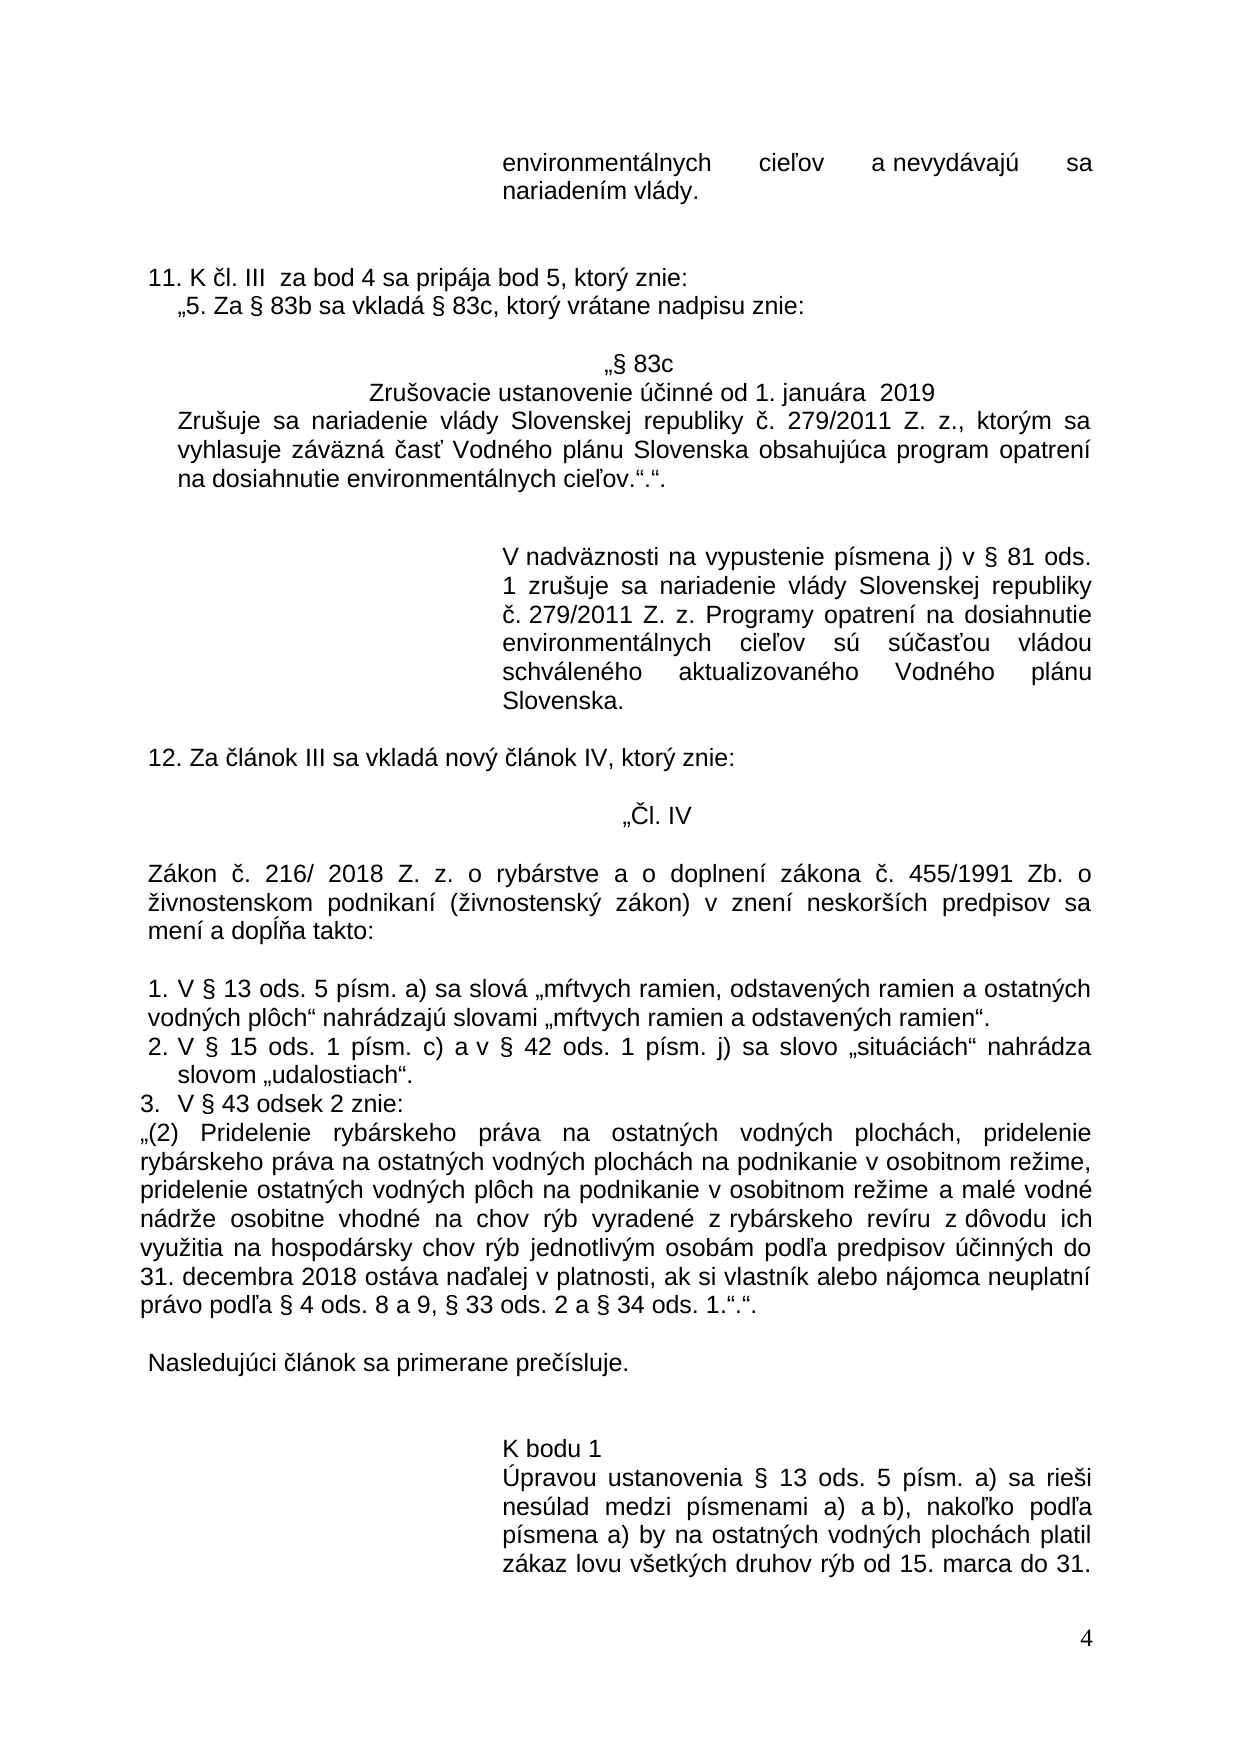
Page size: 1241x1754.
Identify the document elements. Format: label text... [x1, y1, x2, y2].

list V § 15 ods. 1 písm. c) a v § 42 ods. 1 písm. j) sa slovo „situáciách“ nahrádza slovom „udalostiach“. [148, 1032, 1093, 1089]
list V § 43 odsek 2 znie: [140, 1089, 1093, 1118]
text 12. Za článok III sa vkladá nový článok IV, ktorý znie: [148, 743, 1093, 772]
text „čl. IV [148, 801, 1093, 830]
text K bodu 1 [502, 1434, 1093, 1463]
list Zrušuje sa nariadenie vlády Slovenskej republiky č. 279/2011 Z. z., ktorým sa vyhlasuje záväzná časť Vodného plánu Slovenska obsahujúca program opatrení na dosiahnutie environmentálnych cieľov.“.“. [177, 406, 1093, 493]
text Zákon č. 216/ 2018 Z. z. o rybárstve a o doplnení zákona č. 455/1991 Zb. o živnostenskom podnikaní (živnostenský zákon) v znení neskorších predpisov sa mení a dopĺňa takto: [148, 859, 1093, 945]
text Nasledujúci článok sa primerane prečísluje. [148, 1348, 1093, 1377]
text „5. Za § 83b sa vkladá § 83c, ktorý vrátane nadpisu znie: [177, 291, 1093, 320]
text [502, 1463, 1093, 1578]
list Zrušovacie ustanovenie účinné od 1. januára 2019 [296, 378, 1093, 406]
text „§ 83c [185, 349, 1093, 378]
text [502, 148, 1093, 205]
text „(2) Pridelenie rybárskeho práva na ostatných vodných plochách, pridelenie rybárskeho práva na ostatných vodných plochách na podnikanie v osobitnom režime, pridelenie ostatných vodných plôch na podnikanie v osobitnom režime a malé vodné nádrže osobitne vhodné na chov rýb vyradené z rybárskeho revíru z dôvodu ich využitia na hospodársky chov rýb jednotlivým osobám podľa predpisov účinných do 31. decembra 2018 ostáva naďalej v platnosti, ak si vlastník alebo nájomca neuplatní právo podľa § 4 ods. 8 a 9, § 33 ods. 2 a § 34 ods. 1.“.“. [140, 1118, 1093, 1319]
text 11. K čl. III za bod 4 sa pripája bod 5, ktorý znie: [148, 263, 1093, 291]
text V nadväznosti na vypustenie písmena j) v § 81 ods. 1 zrušuje sa nariadenie vlády Slovenskej republiky č. 279/2011 Z. z. Programy opatrení na dosiahnutie environmentálnych cieľov sú súčasťou vládou schváleného aktualizovaného Vodného plánu Slovenska. [502, 542, 1093, 715]
list V § 13 ods. 5 písm. a) sa slová „mŕtvych ramien, odstavených ramien a ostatných vodných plôch“ nahrádzajú slovami „mŕtvych ramien a odstavených ramien“. [148, 974, 1093, 1032]
